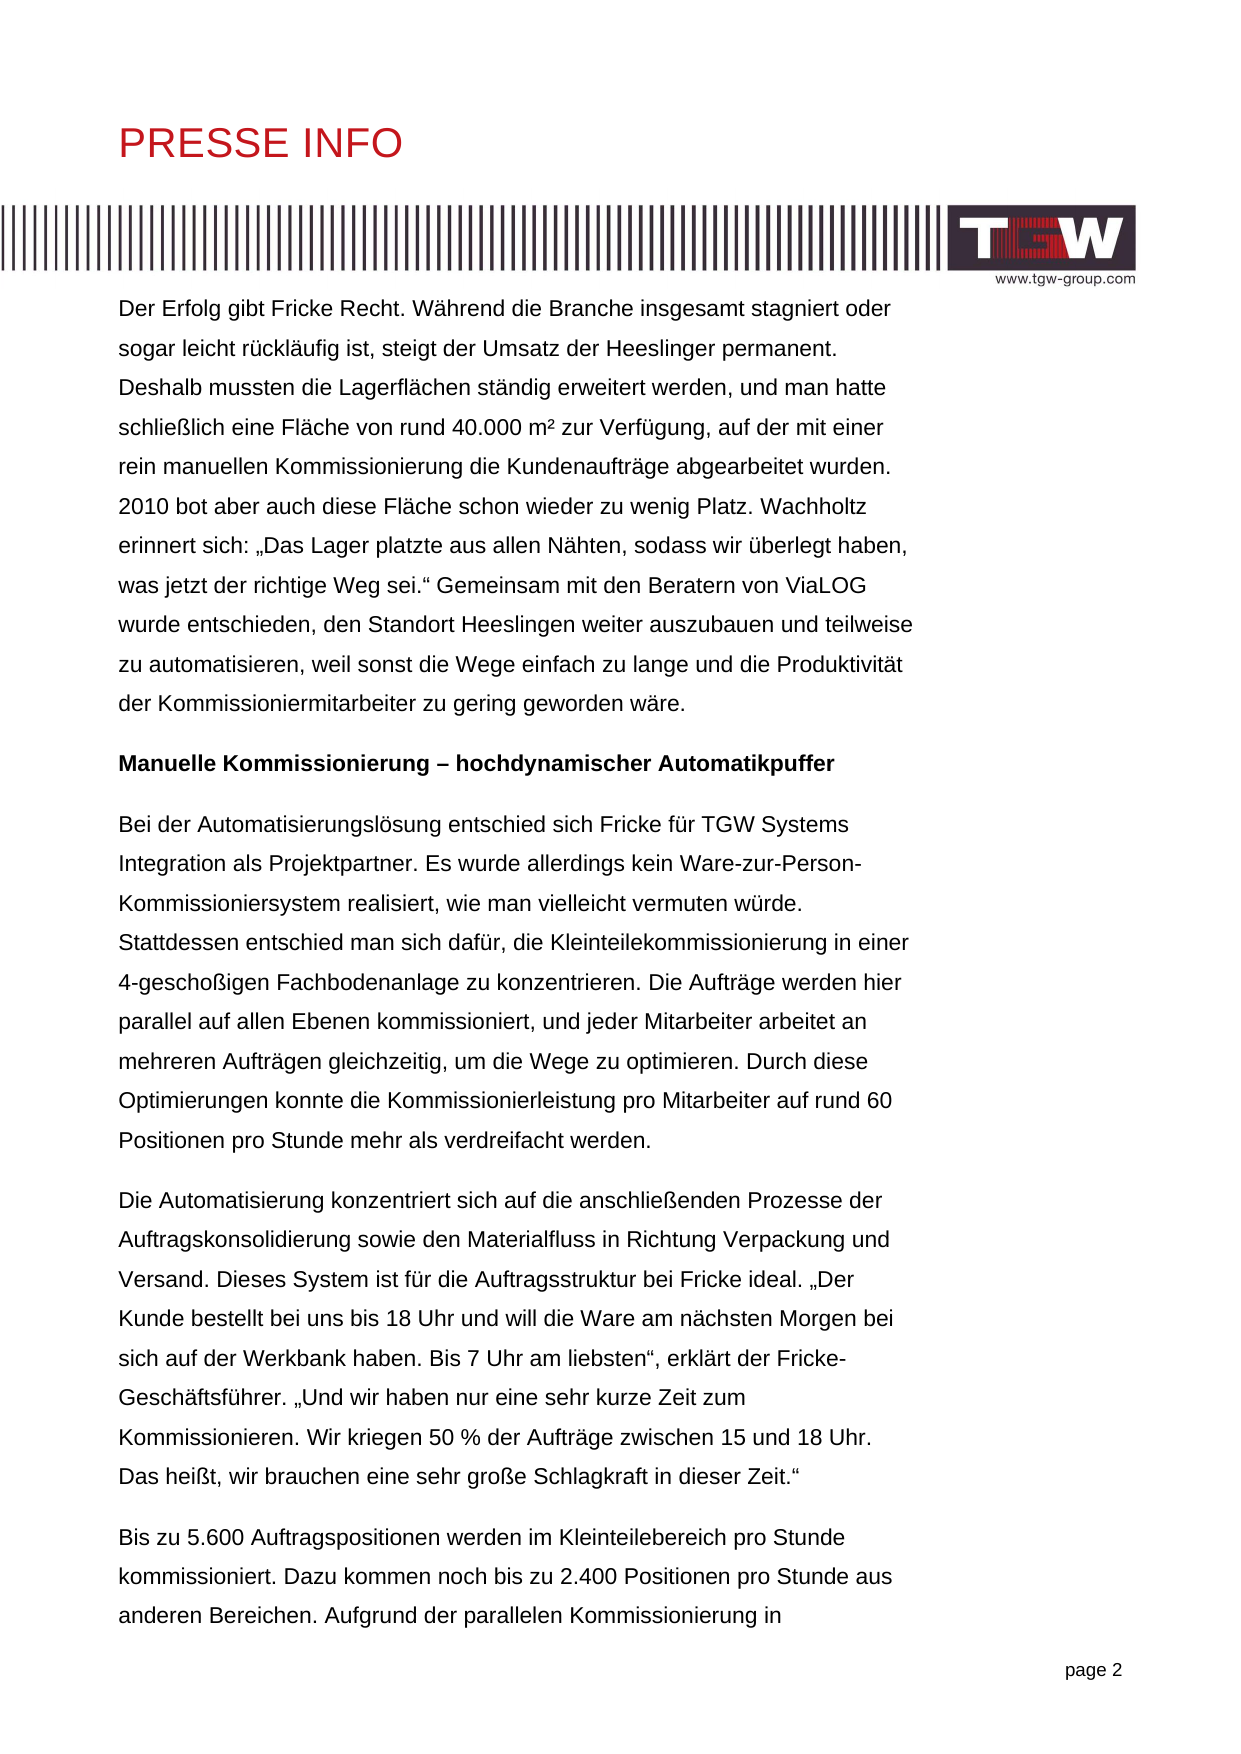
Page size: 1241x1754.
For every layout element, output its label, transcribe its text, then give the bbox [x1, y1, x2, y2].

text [118, 1523, 916, 1629]
text Bei der Automatisierungslösung entschied sich Fricke für TGW Systems Integration als Projektpartner. Es wurde allerdings kein Ware-zur-Person-Kommissioniersystem realisiert, wie man vielleicht vermuten würde. Stattdessen entschied man sich dafür, die Kleinteilekommissionierung in einer 4-geschoßigen Fachbodenanlage zu konzentrieren. Die Aufträge werden hier parallel auf allen Ebenen kommissioniert, und jeder Mitarbeiter arbeitet an mehreren Aufträgen gleichzeitig, um die Wege zu optimieren. Durch diese Optimierungen konnte die Kommissionierleistung pro Mitarbeiter auf rund 60 Positionen pro Stunde mehr als verdreifacht werden. [118, 811, 916, 1153]
text Die Automatisierung konzentriert sich auf die anschließenden Prozesse der Auftragskonsolidierung sowie den Materialfluss in Richtung Verpackung und Versand. Dieses System ist für die Auftragsstruktur bei Fricke ideal. „Der Kunde bestellt bei uns bis 18 Uhr und will die Ware am nächsten Morgen bei sich auf der Werkbank haben. Bis 7 Uhr am liebsten“, erklärt der Fricke-Geschäftsführer. „Und wir haben nur eine sehr kurze Zeit zum Kommissionieren. Wir kriegen 50 % der Aufträge zwischen 15 und 18 Uhr. Das heißt, wir brauchen eine sehr große Schlagkraft in dieser Zeit.“ [118, 1187, 916, 1489]
text Manuelle Kommissionierung – hochdynamischer Automatikpuffer [118, 750, 916, 777]
text Der Erfolg gibt Fricke Recht. Während die Branche insgesamt stagniert oder sogar leicht rückläufig ist, steigt der Umsatz der Heeslinger permanent. Deshalb mussten die Lagerflächen ständig erweitert werden, und man hatte schließlich eine Fläche von rund 40.000 m² zur Verfügung, auf der mit einer rein manuellen Kommissionierung die Kundenaufträge abgearbeitet wurden. 2010 bot aber auch diese Fläche schon wieder zu wenig Platz. Wachholtz erinnert sich: „Das Lager platzte aus allen Nähten, sodass wir überlegt haben, was jetzt der richtige Weg sei.“ Gemeinsam mit den Beratern von ViaLOG wurde entschieden, den Standort Heeslingen weiter auszubauen und teilweise zu automatisieren, weil sonst die Wege einfach zu lange und die Produktivität der Kommissioniermitarbeiter zu gering geworden wäre. [118, 295, 916, 716]
